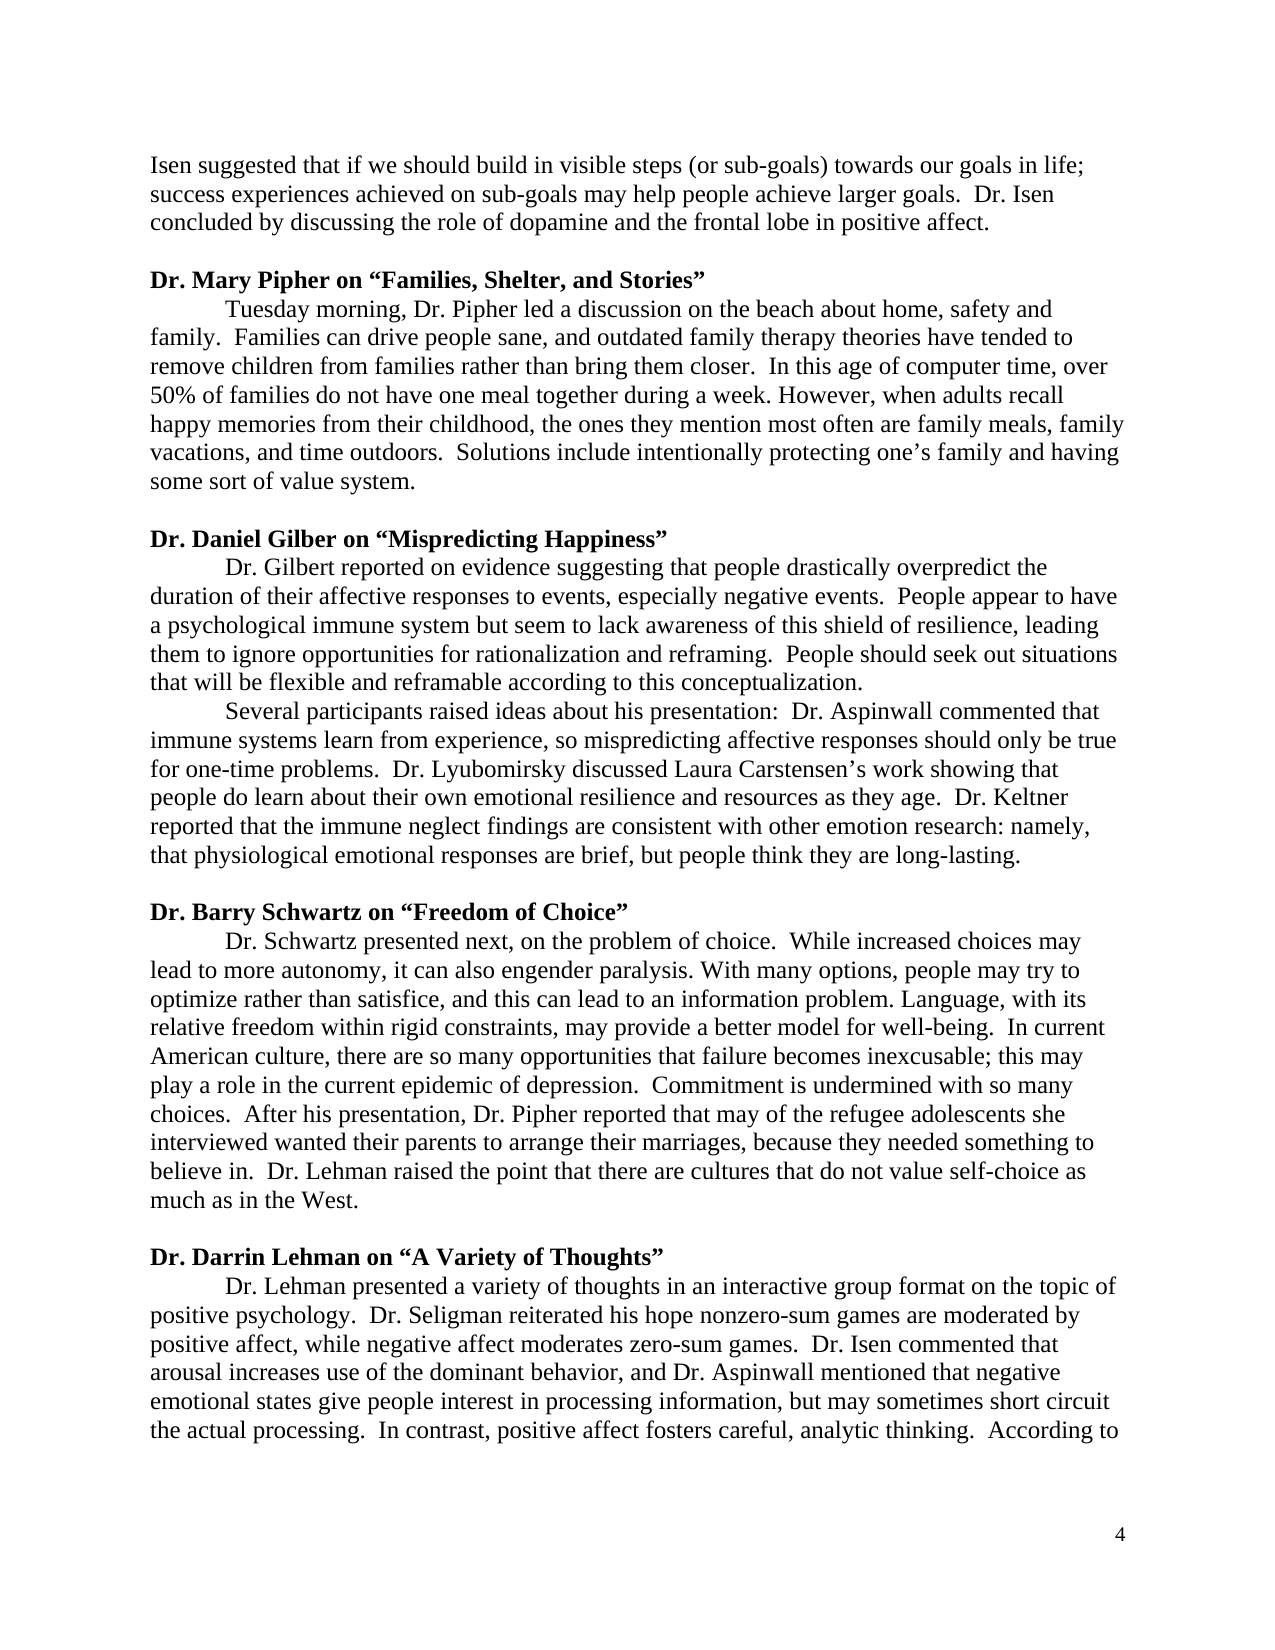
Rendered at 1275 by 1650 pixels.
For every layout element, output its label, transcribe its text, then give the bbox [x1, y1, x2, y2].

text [150, 1271, 1125, 1444]
text Dr. Barry Schwartz on “Freedom of Choice” [150, 897, 1125, 926]
text Dr. Daniel Gilber on “Mispredicting Happiness” [150, 524, 1125, 552]
text Dr. Schwartz presented next, on the problem of choice. While increased choices may lead to more autonomy, it can also engender paralysis. With many options, people may try to optimize rather than satisfice, and this can lead to an information problem. Language, with its relative freedom within rigid constraints, may provide a better model for well-being. In current American culture, there are so many opportunities that failure becomes inexcusable; this may play a role in the current epidemic of depression. Commitment is undermined with so many choices. After his presentation, Dr. Pipher reported that may of the refugee adolescents she interviewed wanted their parents to arrange their marriages, because they needed something to believe in. Dr. Lehman raised the point that there are cultures that do not value self-choice as much as in the West. [150, 926, 1125, 1214]
subtitle Dr. Darrin Lehman on “A Variety of Thoughts” [150, 1242, 1125, 1271]
text Several participants raised ideas about his presentation: Dr. Aspinwall commented that immune systems learn from experience, so mispredicting affective responses should only be true for one-time problems. Dr. Lyubomirsky discussed Laura Carstensen’s work showing that people do learn about their own emotional resilience and resources as they age. Dr. Keltner reported that the immune neglect findings are consistent with other emotion research: namely, that physiological emotional responses are brief, but people think they are long-lasting. [150, 696, 1125, 869]
subtitle Dr. Mary Pipher on “Families, Shelter, and Stories” [150, 265, 1125, 294]
text Tuesday morning, Dr. Pipher led a discussion on the beach about home, safety and family. Families can drive people sane, and outdated family therapy theories have tended to remove children from families rather than bring them closer. In this age of computer time, over 50% of families do not have one meal together during a week. However, when adults recall happy memories from their childhood, the ones they mention most often are family meals, family vacations, and time outdoors. Solutions include intentionally protecting one’s family and having some sort of value system. [150, 294, 1125, 495]
text Dr. Gilbert reported on evidence suggesting that people drastically overpredict the duration of their affective responses to events, especially negative events. People appear to have a psychological immune system but seem to lack awareness of this shield of resilience, leading them to ignore opportunities for rationalization and reframing. People should seek out situations that will be flexible and reframable according to this conceptualization. [150, 552, 1125, 696]
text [150, 150, 1125, 236]
